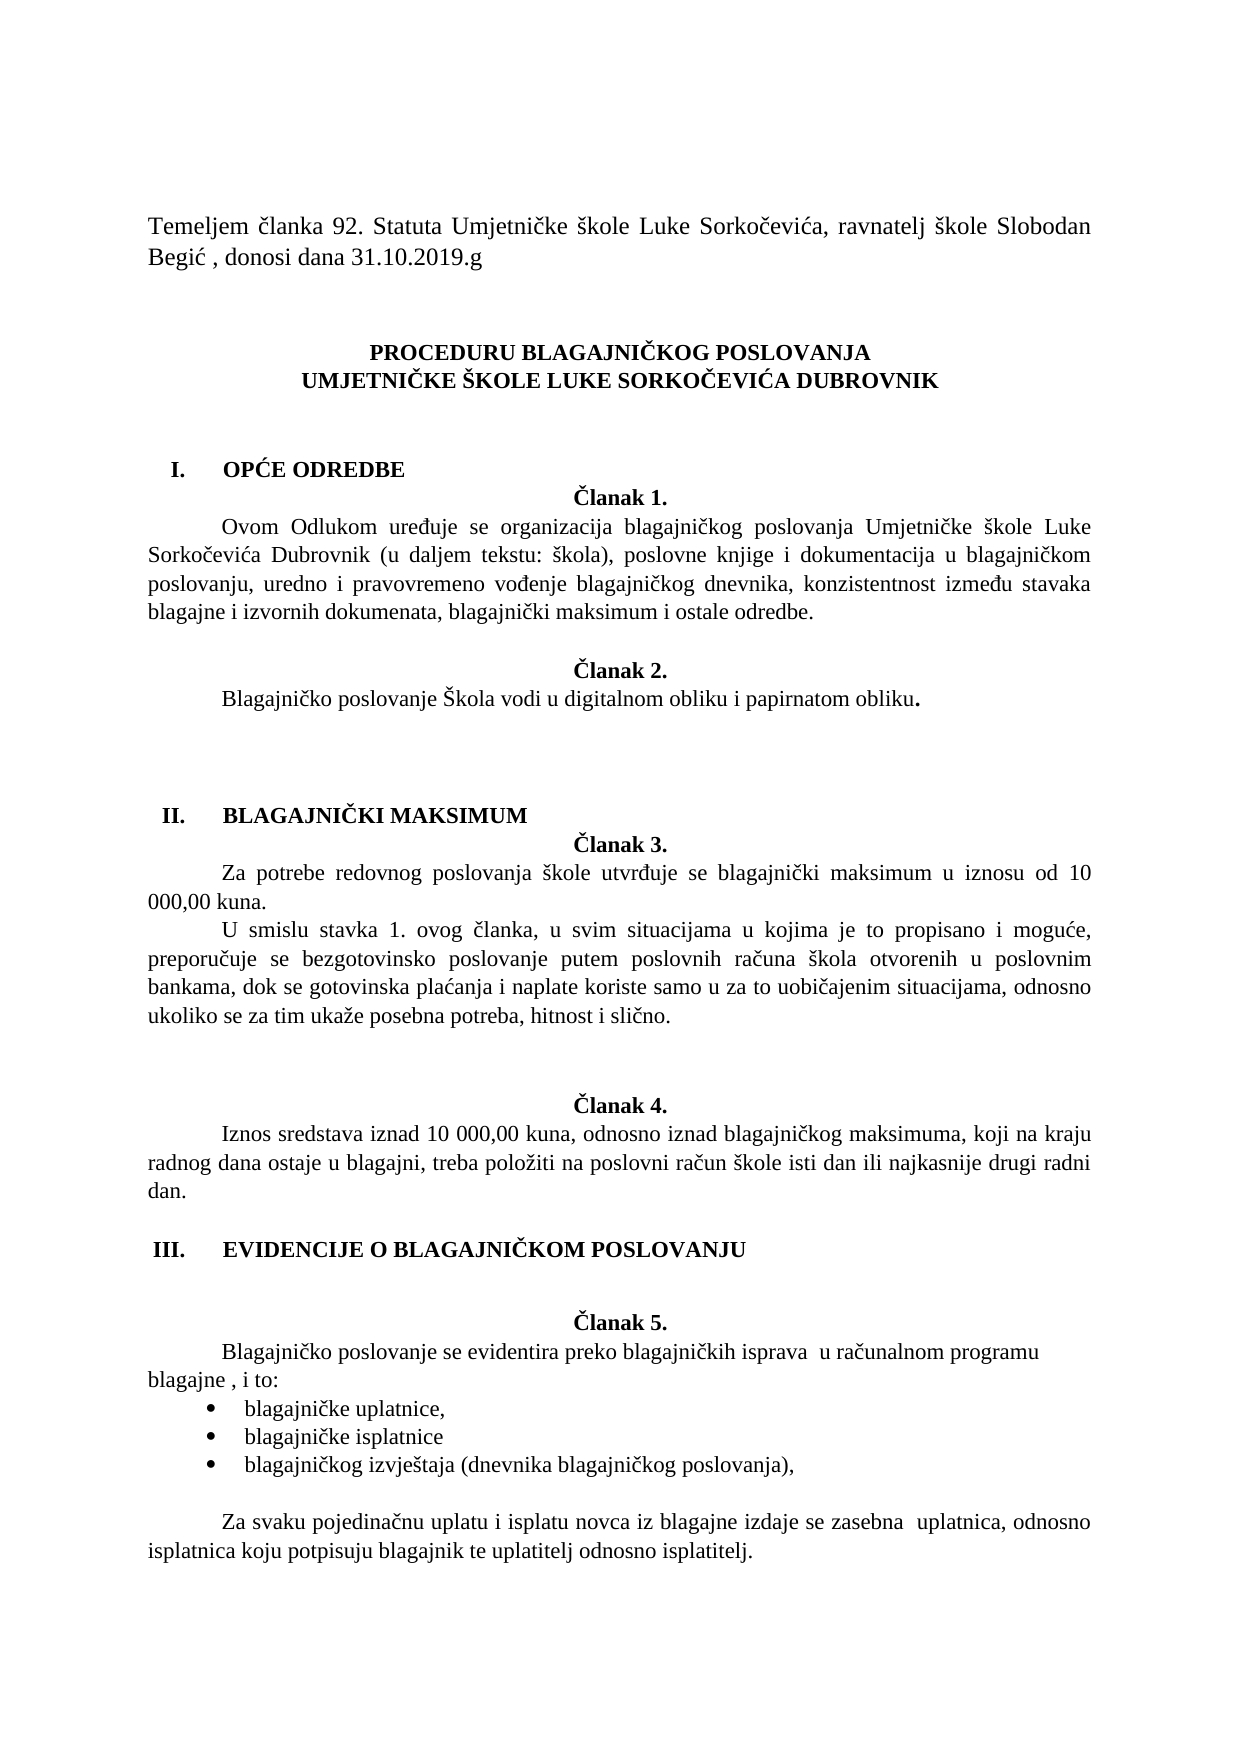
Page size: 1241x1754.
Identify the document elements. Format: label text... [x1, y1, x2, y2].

text Blagajničko poslovanje Škola vodi u digitalnom obliku i papirnatom obliku. [148, 685, 1093, 712]
text Članak 4. [148, 1092, 1093, 1118]
text U smislu stavka 1. ovog članka, u svim situacijama u kojima je to propisano i moguće, preporučuje se bezgotovinsko poslovanje putem poslovnih računa škola otvorenih u poslovnim bankama, dok se gotovinska plaćanja i naplate koriste samo u za to uobičajenim situacijama, odnosno ukoliko se za tim ukaže posebna potreba, hitnost i slično. [148, 916, 1093, 1028]
text PROCEDURU BLAGAJNIČKOG POSLOVANJA [148, 339, 1093, 365]
list BLAGAJNIČKI MAKSIMUM [185, 803, 1093, 829]
text Temeljem članka 92. Statuta Umjetničke škole Luke Sorkočevića, ravnatelj škole Slobodan Begić , donosi dana 31.10.2019.g [148, 211, 1093, 271]
text Blagajničko poslovanje se evidentira preko blagajničkih isprava u računalnom programu blagajne , i to: [148, 1338, 1093, 1393]
text Članak 5. [148, 1309, 1093, 1336]
text Ovom Odlukom uređuje se organizacija blagajničkog poslovanja Umjetničke škole Luke Sorkočevića Dubrovnik (u daljem tekstu: škola), poslovne knjige i dokumentacija u blagajničkom poslovanju, uredno i pravovremeno vođenje blagajničkog dnevnika, konzistentnost između stavaka blagajne i izvornih dokumenata, blagajnički maksimum i ostale odredbe. [148, 513, 1093, 624]
list EVIDENCIJE O BLAGAJNIČKOM POSLOVANJU [185, 1236, 1093, 1262]
text UMJETNIČKE ŠKOLE LUKE SORKOČEVIĆA DUBROVNIK [148, 367, 1093, 393]
list blagajničke isplatnice [207, 1423, 1093, 1449]
text Za svaku pojedinačnu uplatu i isplatu novca iz blagajne izdaje se zasebna uplatnica, odnosno isplatnica koju potpisuju blagajnik te uplatitelj odnosno isplatitelj. [148, 1508, 1093, 1563]
text Članak 2. [148, 657, 1093, 683]
list OPĆE ODREDBE [185, 456, 1093, 482]
text Za potrebe redovnog poslovanja škole utvrđuje se blagajnički maksimum u iznosu od 10 000,00 kuna. [148, 859, 1093, 914]
list blagajničke uplatnice, [207, 1395, 1093, 1421]
list blagajničkog izvještaja (dnevnika blagajničkog poslovanja), [207, 1452, 1093, 1478]
text Iznos sredstava iznad 10 000,00 kuna, odnosno iznad blagajničkog maksimuma, koji na kraju radnog dana ostaje u blagajni, treba položiti na poslovni račun škole isti dan ili najkasnije drugi radni dan. [148, 1120, 1093, 1203]
text Članak 1. [148, 484, 1093, 511]
text Članak 3. [148, 831, 1093, 857]
